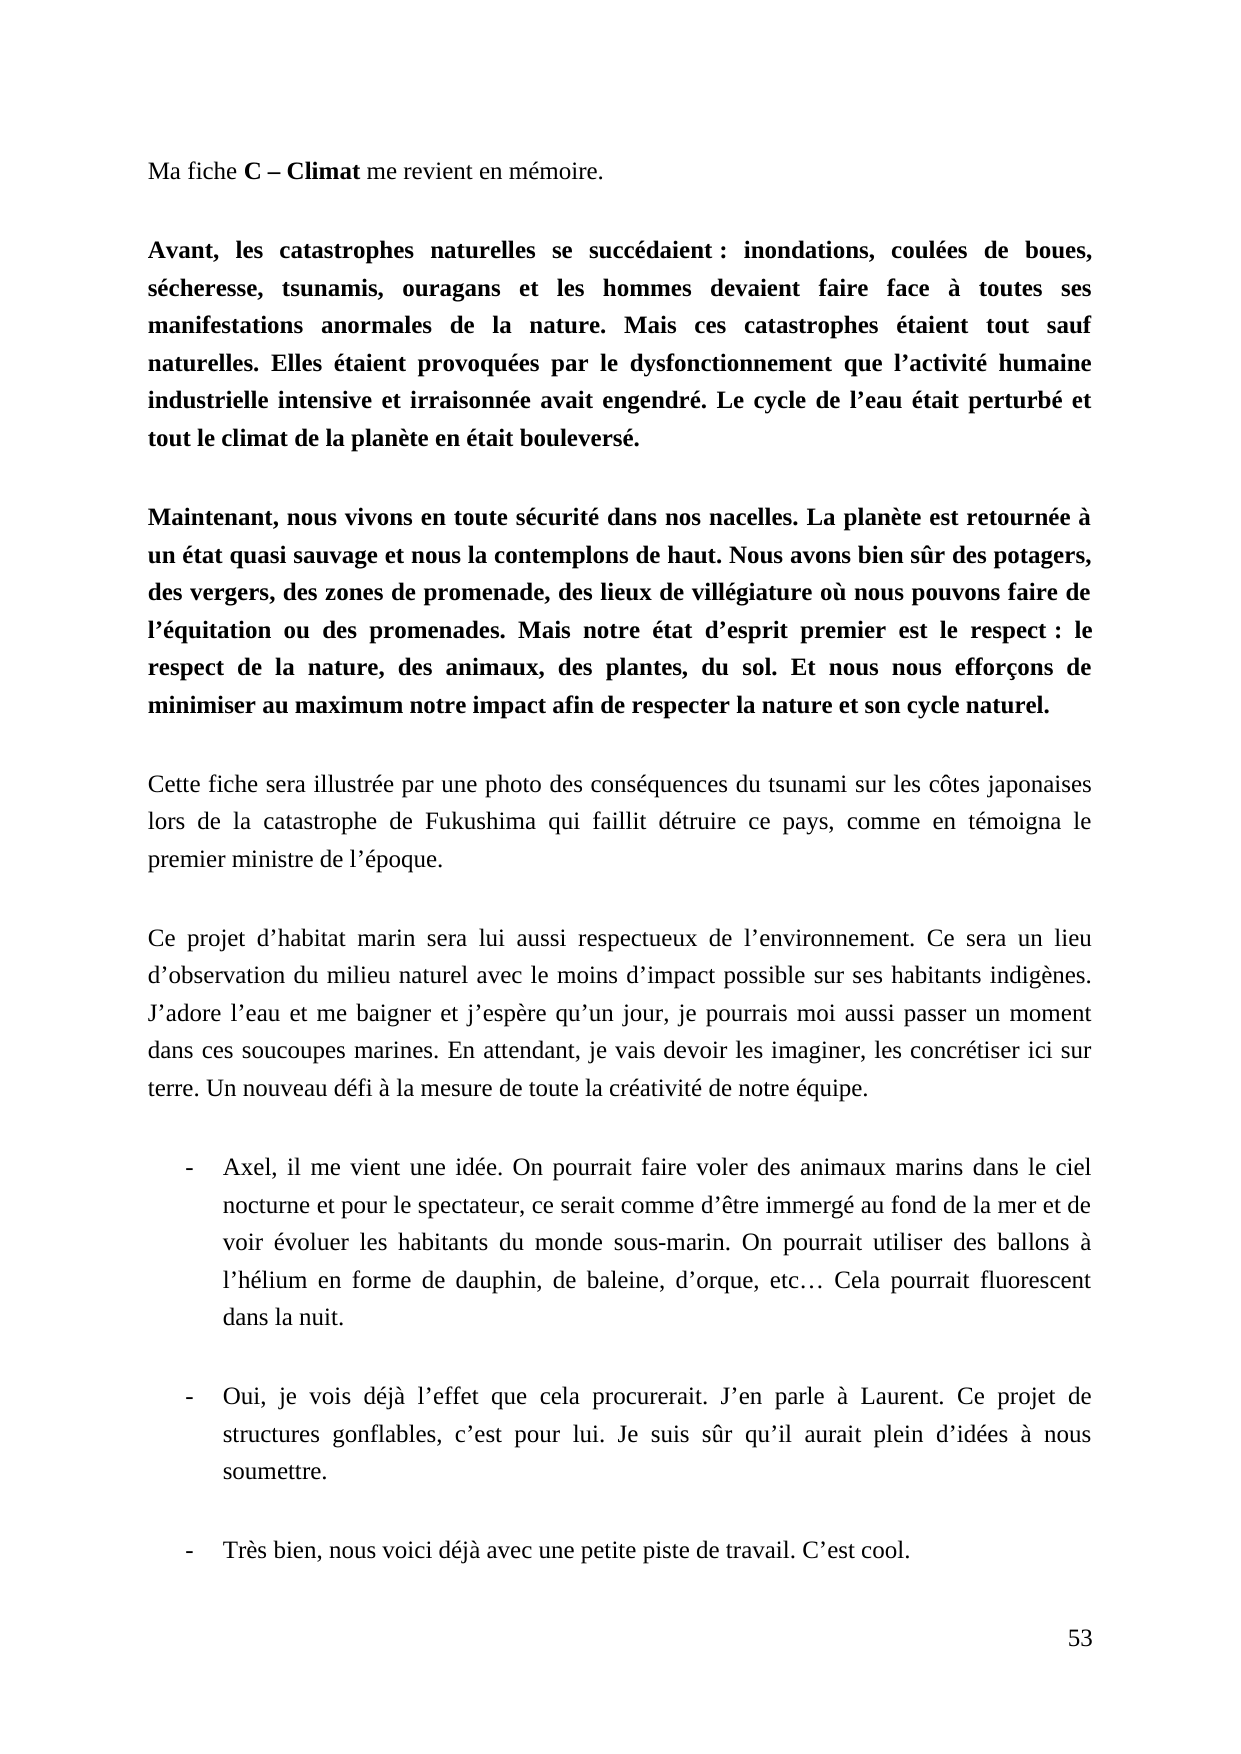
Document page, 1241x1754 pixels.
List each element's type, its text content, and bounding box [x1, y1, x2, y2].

text Ce projet d’habitat marin sera lui aussi respectueux de l’environnement. Ce sera un lieu d’observation du milieu naturel avec le moins d’impact possible sur ses habitants indigènes. J’adore l’eau et me baigner et j’espère qu’un jour, je pourrais moi aussi passer un moment dans ces soucoupes marines. En attendant, je vais devoir les imaginer, les concrétiser ici sur terre. Un nouveau défi à la mesure de toute la créativité de notre équipe. [148, 914, 1093, 1102]
list Oui, je vois déjà l’effet que cela procurerait. J’en parle à Laurent. Ce projet de structures gonflables, c’est pour lui. Je suis sûr qu’il aurait plein d’idées à nous soumettre. [185, 1373, 1093, 1485]
list Axel, il me vient une idée. On pourrait faire voler des animaux marins dans le ciel nocturne et pour le spectateur, ce serait comme d’être immergé au fond de la mer et de voir évoluer les habitants du monde sous-marin. On pourrait utiliser des ballons à l’hélium en forme de dauphin, de baleine, d’orque, etc… Cela pourrait fluorescent dans la nuit. [185, 1143, 1093, 1331]
text Ma fiche C – Climat me revient en mémoire. [148, 148, 1093, 185]
text Avant, les catastrophes naturelles se succédaient : inondations, coulées de boues, sécheresse, tsunamis, ouragans et les hommes devaient faire face à toutes ses manifestations anormales de la nature. Mais ces catastrophes étaient tout sauf naturelles. Elles étaient provoquées par le dysfonctionnement que l’activité humaine industrielle intensive et irraisonnée avait engendré. Le cycle de l’eau était perturbé et tout le climat de la planète en était bouleversé. [148, 227, 1093, 452]
list Très bien, nous voici déjà avec une petite piste de travail. C’est cool. [185, 1527, 1093, 1564]
text Maintenant, nous vivons en toute sécurité dans nos nacelles. La planète est retournée à un état quasi sauvage et nous la contemplons de haut. Nous avons bien sûr des potagers, des vergers, des zones de promenade, des lieux de villégiature où nous pouvons faire de l’équitation ou des promenades. Mais notre état d’esprit premier est le respect : le respect de la nature, des animaux, des plantes, du sol. Et nous nous efforçons de minimiser au maximum notre impact afin de respecter la nature et son cycle naturel. [148, 493, 1093, 718]
text Cette fiche sera illustrée par une photo des conséquences du tsunami sur les côtes japonaises lors de la catastrophe de Fukushima qui faillit détruire ce pays, comme en témoigna le premier ministre de l’époque. [148, 760, 1093, 873]
